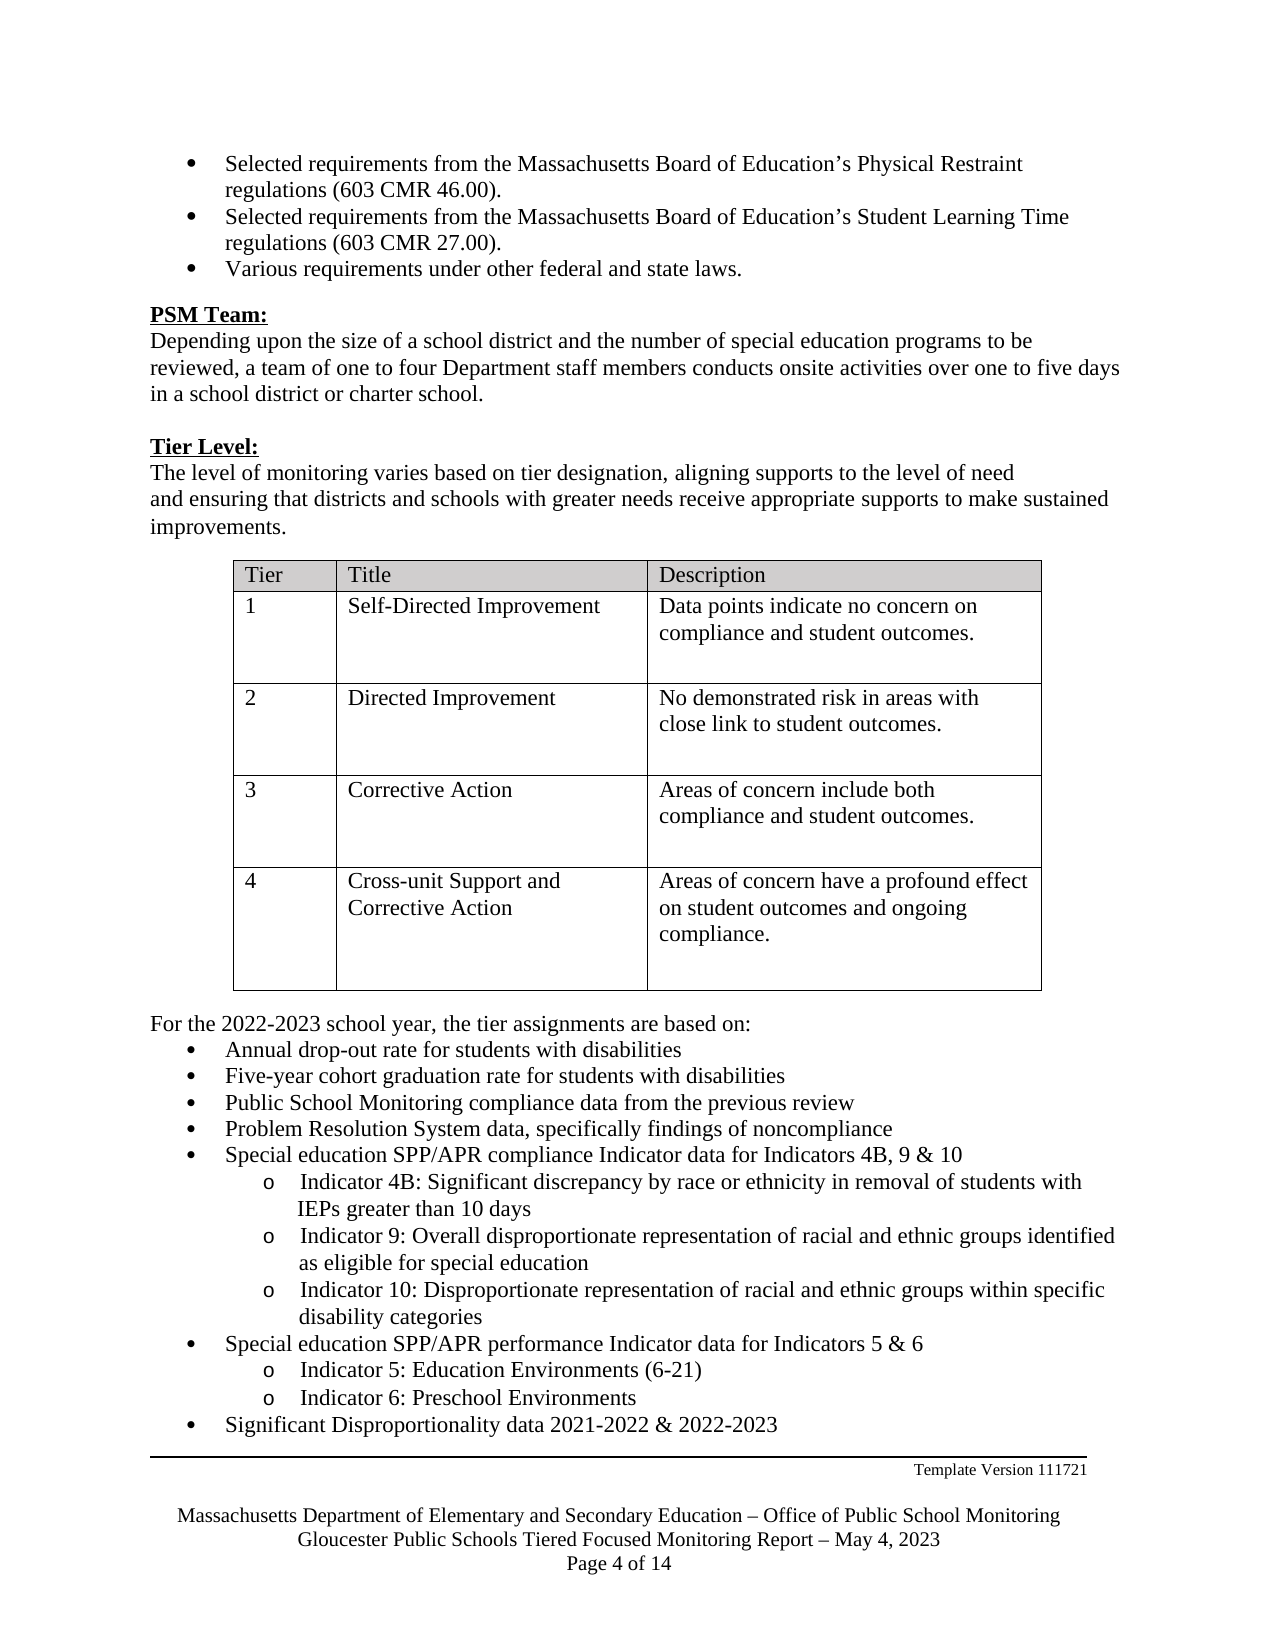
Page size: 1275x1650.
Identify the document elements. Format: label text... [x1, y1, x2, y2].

table_header Tier [234, 561, 336, 591]
text IEPs greater than 10 days [262, 1196, 1125, 1222]
list Indicator 4B: Significant discrepancy by race or ethnicity in removal of students with [262, 1168, 1125, 1196]
list Public School Monitoring compliance data from the previous review [187, 1089, 1125, 1115]
list Indicator 5: Education Environments (6-21) [262, 1356, 1125, 1384]
text as eligible for special education [150, 1249, 1125, 1276]
list Indicator 9: Overall disproportionate representation of racial and ethnic groups identified [262, 1222, 1125, 1249]
list Special education SPP/APR performance Indicator data for Indicators 5 & 6 [187, 1330, 1125, 1356]
list Indicator 10: Disproportionate representation of racial and ethnic groups within specific [262, 1276, 1125, 1303]
table_cell 3 [234, 776, 336, 867]
text Depending upon the size of a school district and the number of special education programs to be reviewed, a team of one to four Department staff members conducts onsite activities over one to five days in a school district or charter school. [150, 327, 1125, 406]
table_header Description [648, 561, 1041, 591]
table_cell Areas of concern include both compliance and student outcomes. [648, 776, 1041, 867]
table_cell No demonstrated risk in areas with close link to student outcomes. [648, 684, 1041, 775]
list Indicator 6: Preschool Environments [262, 1384, 1125, 1411]
text PSM Team: [150, 301, 1125, 327]
table_cell Self-Directed Improvement [337, 592, 647, 683]
list Special education SPP/APR compliance Indicator data for Indicators 4B, 9 & 10 [187, 1142, 1125, 1168]
text Tier Level: [150, 433, 1125, 459]
table_cell Cross-unit Support and Corrective Action [337, 868, 647, 989]
table_cell Directed Improvement [337, 684, 647, 775]
list Five-year cohort graduation rate for students with disabilities [187, 1062, 1125, 1089]
table_cell 1 [234, 592, 336, 683]
text The level of monitoring varies based on tier designation, aligning supports to the level of need and ensuring that districts and schools with greater needs receive appropriate supports to make sustained improvements. [150, 459, 1125, 540]
table_cell Corrective Action [337, 776, 647, 867]
list Selected requirements from the Massachusetts Board of Education’s Student Learning Time regulations (603 CMR 27.00). [187, 203, 1125, 255]
text disability categories [150, 1303, 1125, 1330]
table_cell Data points indicate no concern on compliance and student outcomes. [648, 592, 1041, 683]
list Annual drop-out rate for students with disabilities [187, 1036, 1125, 1062]
list Selected requirements from the Massachusetts Board of Education’s Physical Restraint regulations (603 CMR 46.00). [187, 150, 1125, 203]
list Significant Disproportionality data 2021-2022 & 2022-2023 [187, 1411, 1125, 1438]
table_cell Areas of concern have a profound effect on student outcomes and ongoing compliance. [648, 868, 1041, 989]
table_cell 2 [234, 684, 336, 775]
table_header Title [337, 561, 647, 591]
list Various requirements under other federal and state laws. [187, 255, 1125, 282]
table_cell 4 [234, 868, 336, 989]
list Problem Resolution System data, specifically findings of noncompliance [187, 1115, 1125, 1142]
text For the 2022-2023 school year, the tier assignments are based on: [150, 1010, 1125, 1036]
